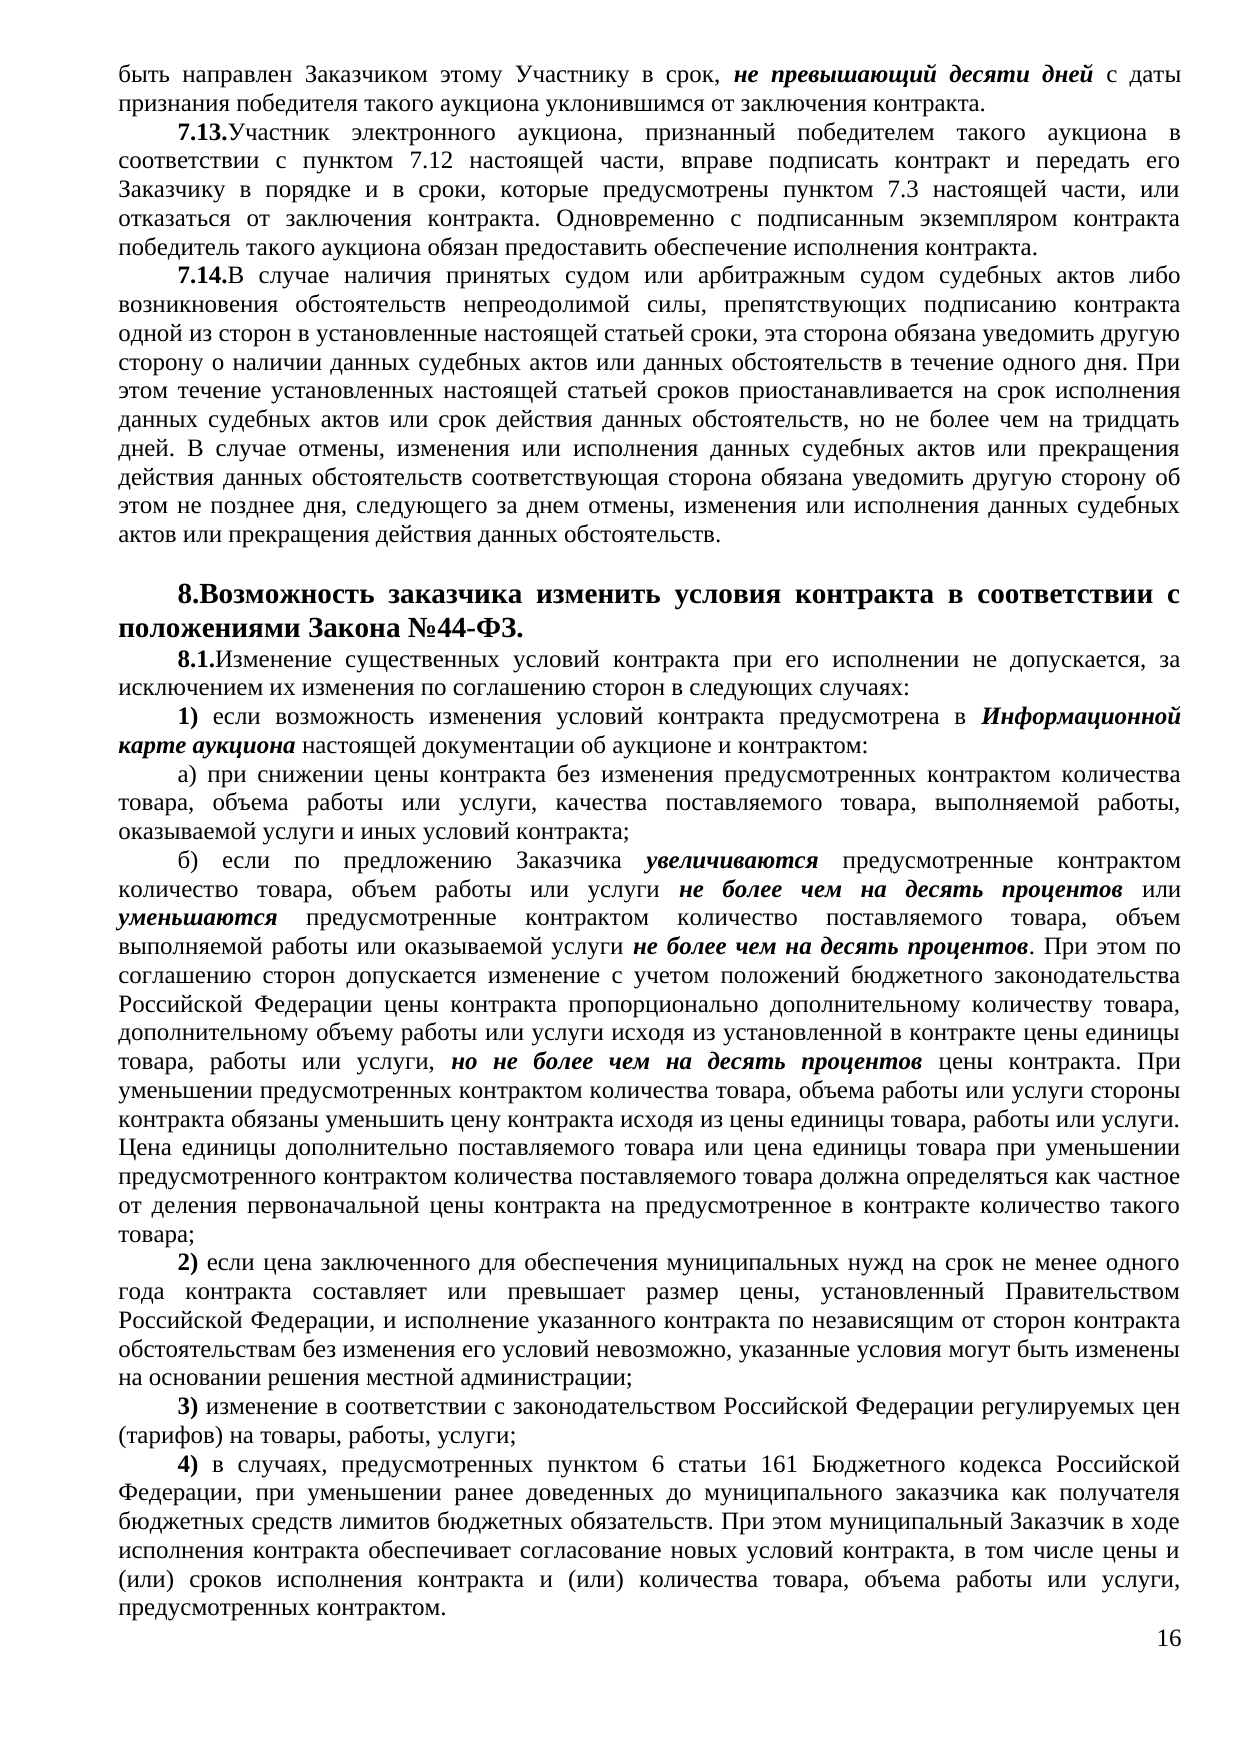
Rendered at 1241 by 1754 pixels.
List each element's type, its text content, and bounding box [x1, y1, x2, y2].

text 1) если возможность изменения условий контракта предусмотрена в Информационной карте аукциона настоящей документации об аукционе и контрактом: [118, 701, 1181, 759]
text а) при снижении цены контракта без изменения предусмотренных контрактом количества товара, объема работы или услуги, качества поставляемого товара, выполняемой работы, оказываемой услуги и иных условий контракта; [118, 759, 1181, 845]
text 4) в случаях, предусмотренных пунктом 6 статьи 161 Бюджетного кодекса Российской Федерации, при уменьшении ранее доведенных до муниципального заказчика как получателя бюджетных средств лимитов бюджетных обязательств. При этом муниципальный Заказчик в ходе исполнения контракта обеспечивает согласование новых условий контракта, в том числе цены и (или) сроков исполнения контракта и (или) количества товара, объема работы или услуги, предусмотренных контрактом. [118, 1449, 1181, 1621]
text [118, 59, 1181, 117]
text 2) если цена заключенного для обеспечения муниципальных нужд на срок не менее одного года контракта составляет или превышает размер цены, установленный Правительством Российской Федерации, и исполнение указанного контракта по независящим от сторон контракта обстоятельствам без изменения его условий невозможно, указанные условия могут быть изменены на основании решения местной администрации; [118, 1247, 1181, 1391]
text б) если по предложению Заказчика увеличиваются предусмотренные контрактом количество товара, объем работы или услуги не более чем на десять процентов или уменьшаются предусмотренные контрактом количество поставляемого товара, объем выполняемой работы или оказываемой услуги не более чем на десять процентов. При этом по соглашению сторон допускается изменение с учетом положений бюджетного законодательства Российской Федерации цены контракта пропорционально дополнительному количеству товара, дополнительному объему работы или услуги исходя из установленной в контракте цены единицы товара, работы или услуги, но не более чем на десять процентов цены контракта. При уменьшении предусмотренных контрактом количества товара, объема работы или услуги стороны контракта обязаны уменьшить цену контракта исходя из цены единицы товара, работы или услуги. Цена единицы дополнительно поставляемого товара или цена единицы товара при уменьшении предусмотренного контрактом количества поставляемого товара должна определяться как частное от деления первоначальной цены контракта на предусмотренное в контракте количество такого товара; [118, 845, 1181, 1247]
text 7.13.Участник электронного аукциона, признанный победителем такого аукциона в соответствии с пунктом 7.12 настоящей части, вправе подписать контракт и передать его Заказчику в порядке и в сроки, которые предусмотрены пунктом 7.3 настоящей части, или отказаться от заключения контракта. Одновременно с подписанным экземпляром контракта победитель такого аукциона обязан предоставить обеспечение исполнения контракта. [118, 117, 1181, 260]
text 8.1.Изменение существенных условий контракта при его исполнении не допускается, за исключением их изменения по соглашению сторон в следующих случаях: [118, 644, 1181, 701]
text 3) изменение в соответствии с законодательством Российской Федерации регулируемых цен (тарифов) на товары, работы, услуги; [118, 1391, 1181, 1449]
text 7.14.В случае наличия принятых судом или арбитражным судом судебных актов либо возникновения обстоятельств непреодолимой силы, препятствующих подписанию контракта одной из сторон в установленные настоящей статьей сроки, эта сторона обязана уведомить другую сторону о наличии данных судебных актов или данных обстоятельств в течение одного дня. При этом течение установленных настоящей статьей сроков приостанавливается на срок исполнения данных судебных актов или срок действия данных обстоятельств, но не более чем на тридцать дней. В случае отмены, изменения или исполнения данных судебных актов или прекращения действия данных обстоятельств соответствующая сторона обязана уведомить другую сторону об этом не позднее дня, следующего за днем отмены, изменения или исполнения данных судебных актов или прекращения действия данных обстоятельств. [118, 260, 1181, 548]
text 8.Возможность заказчика изменить условия контракта в соответствии с положениями Закона №44-ФЗ. [118, 577, 1181, 644]
